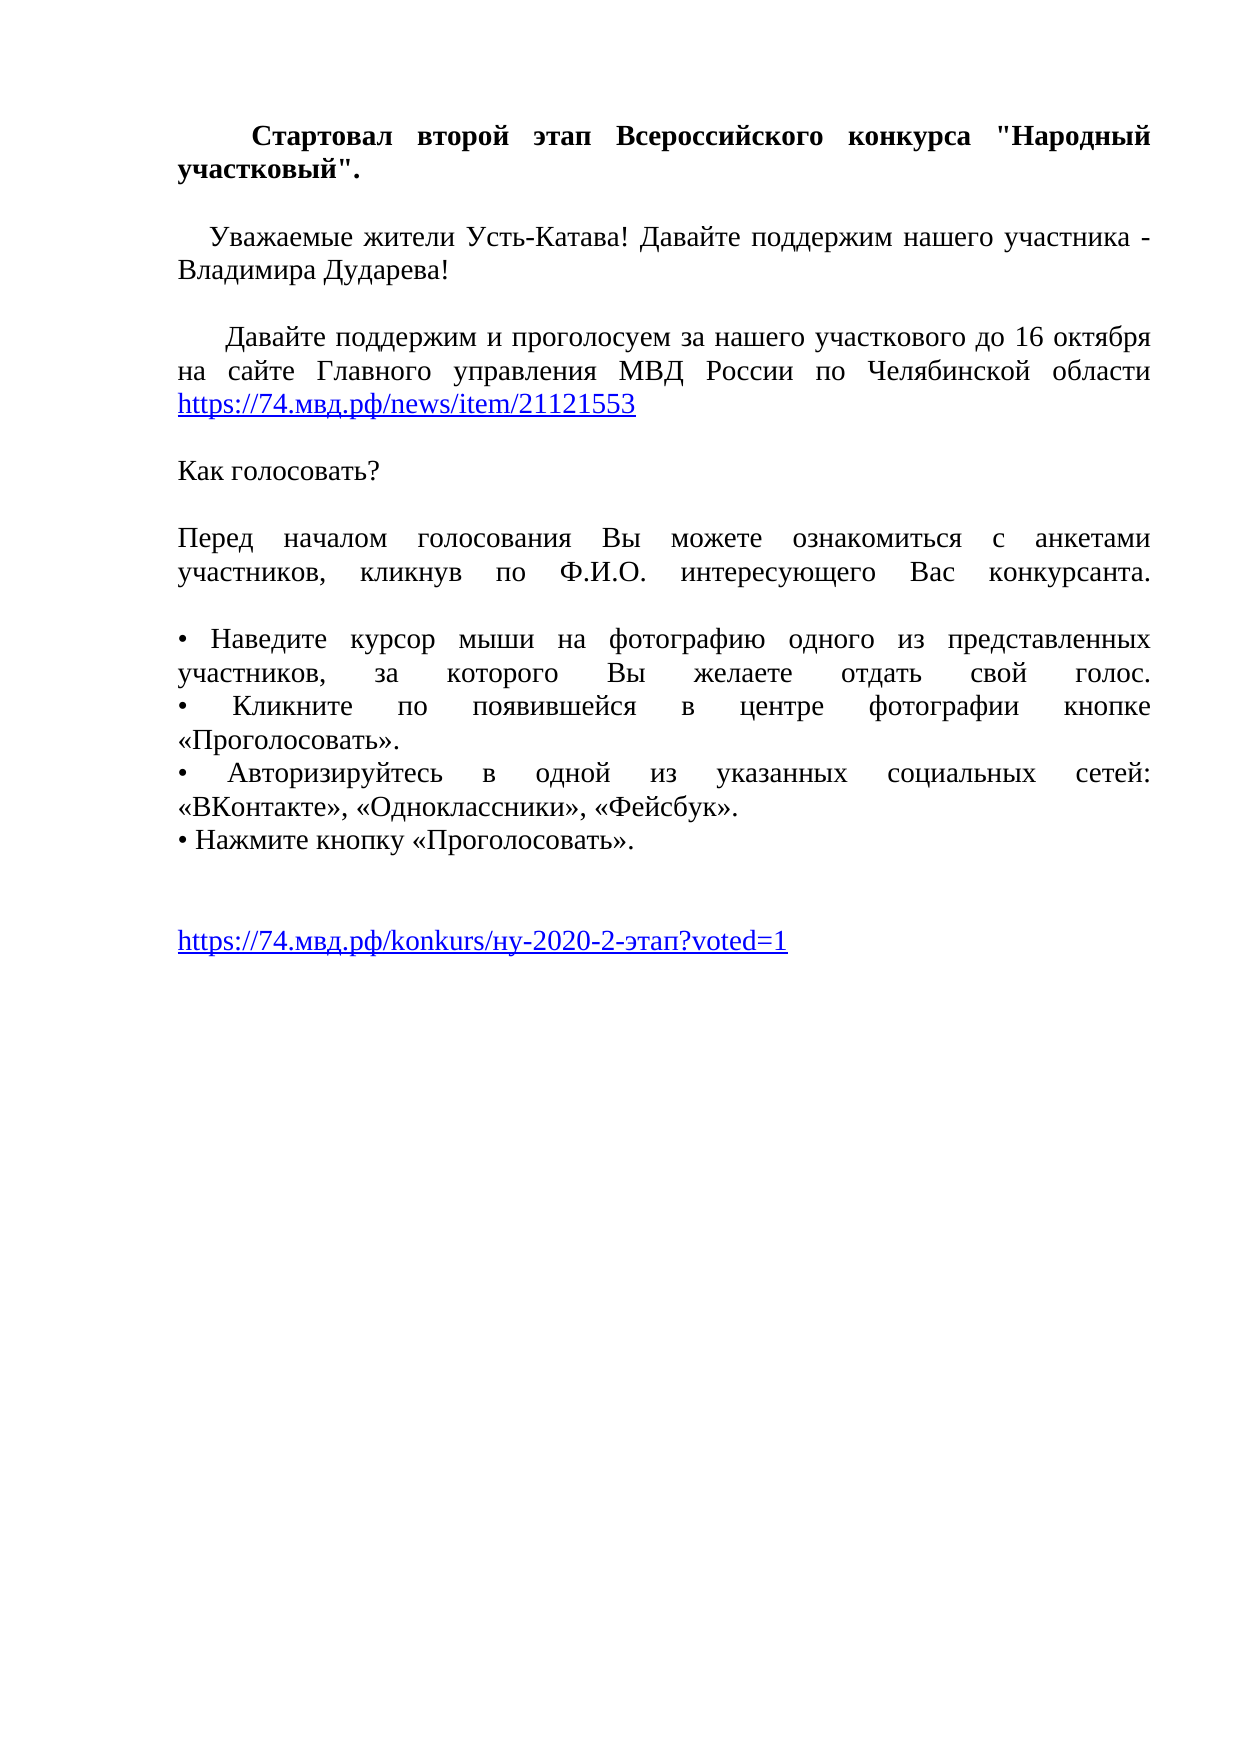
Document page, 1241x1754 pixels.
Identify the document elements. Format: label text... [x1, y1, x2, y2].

text Давайте поддержим и проголосуем за нашего участкового до 16 октября на сайте Главного управления МВД России по Челябинской области https://74.мвд.рф/news/item/21121553 Как голосовать? [177, 286, 1152, 487]
text • Нажмите кнопку «Проголосовать». [177, 822, 1152, 856]
text Перед началом голосования Вы можете ознакомиться с анкетами участников, кликнув по Ф.И.О. интересующего Вас конкурсанта. • Наведите курсор мыши на фотографию одного из представленных участников, за которого Вы желаете отдать свой голос. • Кликните по появившейся в центре фотографии кнопке «Проголосовать». • Авторизируйтесь в одной из указанных социальных сетей: «ВКонтакте», «Одноклассники», «Фейсбук». [177, 487, 1152, 822]
text Уважаемые жители Усть-Катава! Давайте поддержим нашего участника - Владимира Дударева! [177, 185, 1152, 286]
text Стартовал второй этап Всероссийского конкурса "Народный участковый". [177, 118, 1152, 185]
text https://74.мвд.рф/konkurs/ну-2020-2-этап?voted=1 [177, 856, 1152, 957]
